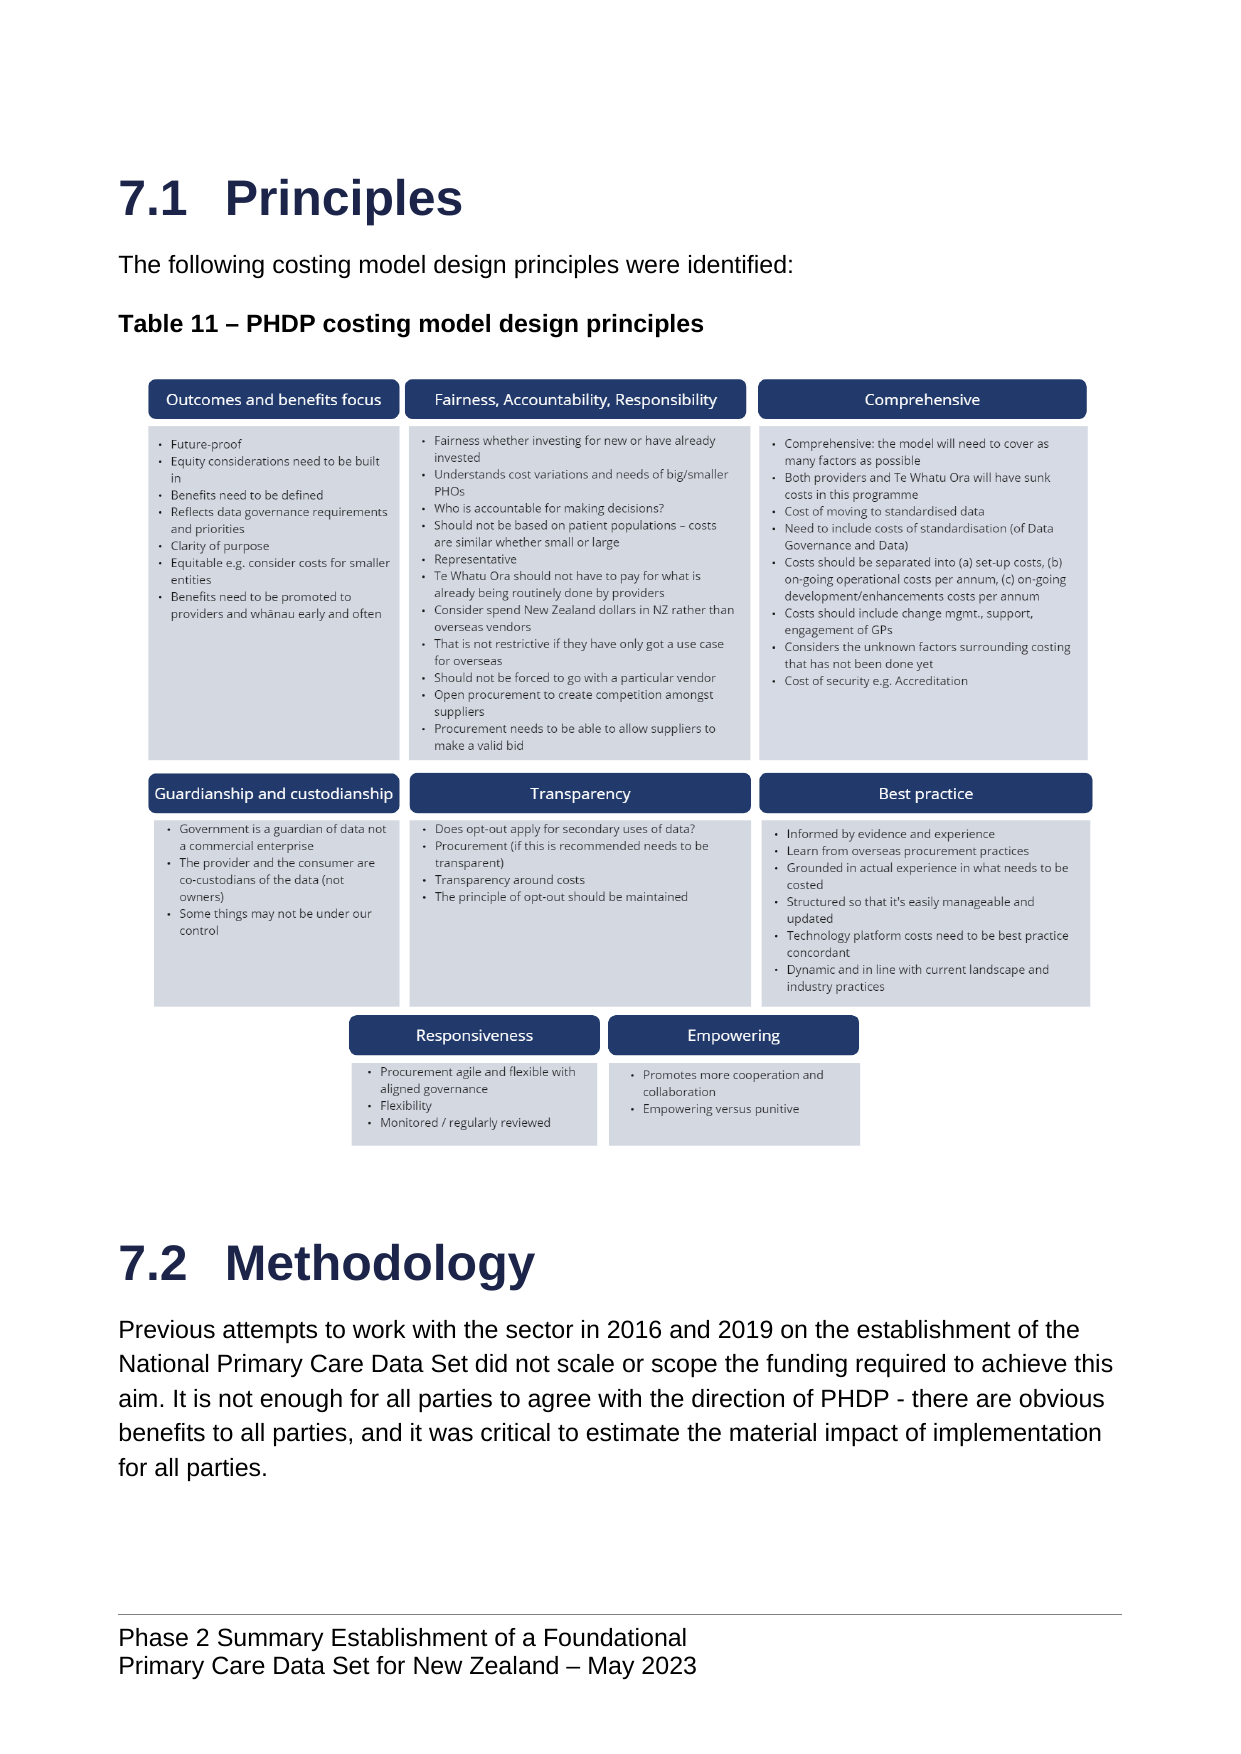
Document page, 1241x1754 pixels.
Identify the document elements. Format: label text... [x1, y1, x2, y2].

subtitle Principles [118, 168, 1122, 226]
text The following costing model design principles were identified: [118, 249, 1122, 278]
text Previous attempts to work with the sector in 2016 and 2019 on the establishment of the National Primary Care Data Set did not scale or scope the funding required to achieve this aim. It is not enough for all parties to agree with the direction of PHDP - there are obvious benefits to all parties, and it was critical to estimate the material impact of implementation for all parties. [118, 1315, 1122, 1481]
text Table 11 – PHDP costing model design principles [118, 309, 1122, 338]
picture [118, 368, 1123, 1178]
subtitle Methodology [118, 1233, 1122, 1291]
